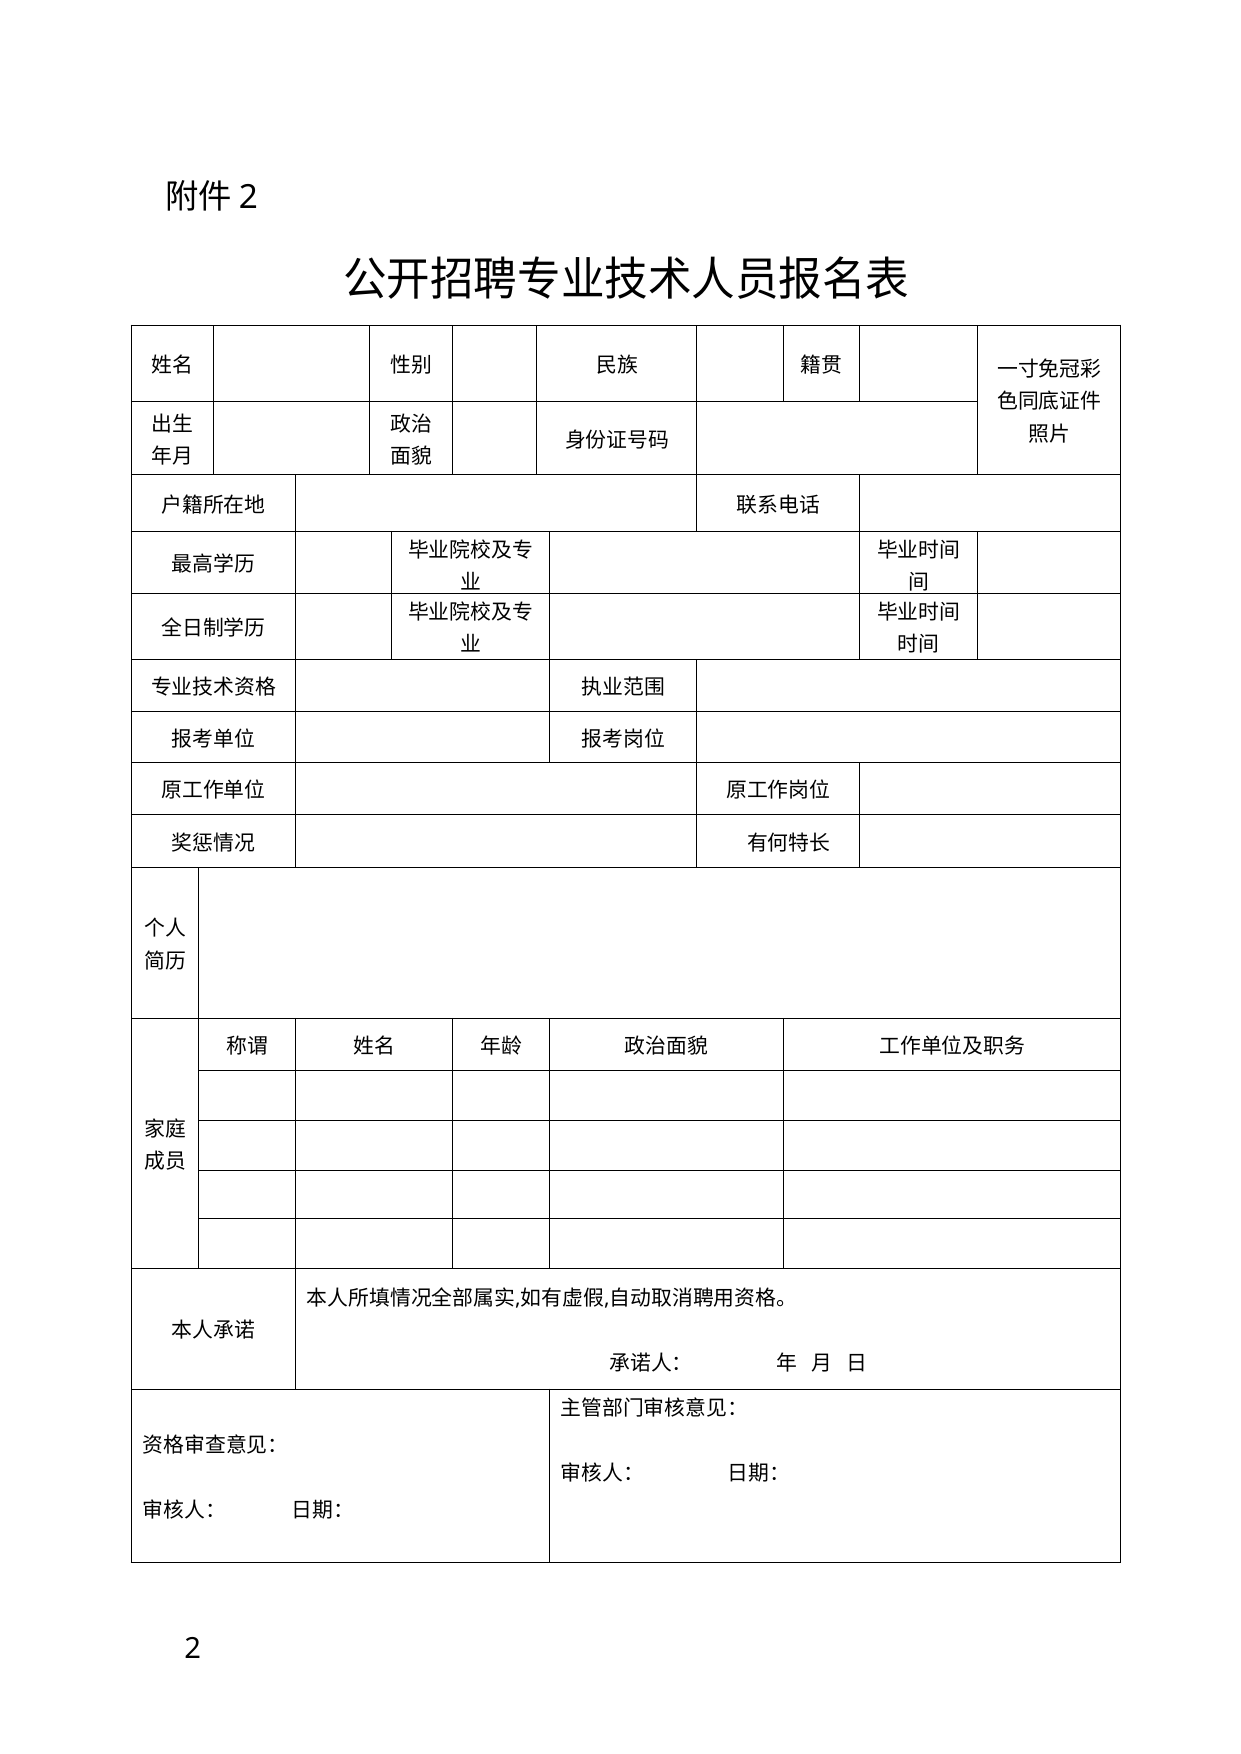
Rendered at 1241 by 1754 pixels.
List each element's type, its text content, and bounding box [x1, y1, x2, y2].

table_cell 工作单位及职务 [784, 1019, 1120, 1070]
table_header 一寸免冠彩色同底证件照片 [978, 326, 1120, 474]
table_cell [199, 868, 1120, 1018]
table_cell 毕业院校及专业 [392, 594, 549, 659]
table_cell 毕业院校及专业 [392, 532, 549, 593]
table_cell 毕业时间 时间 [860, 594, 977, 659]
table_cell 户籍所在地 [132, 475, 295, 531]
table_header 籍贯 [784, 326, 859, 401]
table_cell 联系电话 [697, 475, 859, 531]
table_cell [697, 660, 1120, 711]
table_cell [453, 402, 536, 474]
table_cell 原工作岗位 [697, 763, 859, 814]
table_cell [296, 660, 549, 711]
table_header 姓名 [132, 326, 213, 401]
table_cell 年龄 [453, 1019, 549, 1070]
table_cell [453, 1171, 549, 1218]
table_cell [860, 763, 1120, 814]
table_cell [550, 1171, 783, 1218]
table_cell [784, 1171, 1120, 1218]
table_cell [199, 1219, 295, 1267]
table_cell [550, 1121, 783, 1169]
table_cell 奖惩情况 [132, 815, 295, 867]
table_cell 全日制学历 [132, 594, 295, 659]
table_cell [453, 1071, 549, 1120]
table_cell [860, 475, 1120, 531]
table_header [860, 326, 977, 401]
table_cell [860, 815, 1120, 867]
table_cell 执业范围 [550, 660, 696, 711]
table_cell [296, 594, 391, 659]
table_cell [199, 1121, 295, 1169]
table_header [697, 326, 783, 401]
table_cell [199, 1071, 295, 1120]
table_cell [784, 1219, 1120, 1267]
table_cell 政治面貌 [550, 1019, 783, 1070]
table_cell [550, 594, 859, 659]
table_header 性别 [370, 326, 452, 401]
table_header [453, 326, 536, 401]
text 附件2 [165, 162, 1087, 227]
table_cell [296, 1219, 452, 1267]
table_header 民族 [537, 326, 696, 401]
table_cell 本人承诺 [132, 1269, 295, 1388]
table_cell 本人所填情况全部属实,如有虚假,自动取消聘用资格。 承诺人： 年 月 日 [296, 1269, 1120, 1388]
table_cell [214, 402, 369, 474]
table_cell [978, 532, 1120, 593]
table_cell [296, 763, 696, 814]
table_cell [978, 594, 1120, 659]
table_cell [550, 1071, 783, 1120]
table_cell [453, 1219, 549, 1267]
table_cell [296, 1121, 452, 1169]
table_cell 出生年月 [132, 402, 213, 474]
table_cell [296, 712, 549, 762]
table_cell 原工作单位 [132, 763, 295, 814]
table_cell 主管部门审核意见： 审核人： 日期： [550, 1390, 1120, 1562]
table_cell 最高学历 [132, 532, 295, 593]
table_cell 报考岗位 [550, 712, 696, 762]
table_cell [550, 1219, 783, 1267]
text 公开招聘专业技术人员报名表 [165, 227, 1087, 324]
table_cell [784, 1121, 1120, 1169]
table_cell 姓名 [296, 1019, 452, 1070]
table_cell 资格审查意见： 审核人： 日期： [132, 1390, 549, 1562]
table_cell 个人简历 [132, 868, 198, 1018]
table_cell [697, 712, 1120, 762]
table_cell [199, 1171, 295, 1218]
table_header [214, 326, 369, 401]
table_cell 身份证号码 [537, 402, 696, 474]
table_cell 政治面貌 [370, 402, 452, 474]
table_cell 专业技术资格 [132, 660, 295, 711]
table_cell [296, 475, 696, 531]
table_cell [296, 1171, 452, 1218]
table_cell [453, 1121, 549, 1169]
table_cell [550, 532, 859, 593]
table_cell 有何特长 [697, 815, 859, 867]
table_cell [697, 402, 977, 474]
table_cell [784, 1071, 1120, 1120]
table_cell 毕业时间间 时间 [860, 532, 977, 593]
table_cell [296, 815, 696, 867]
table_cell 报考单位 [132, 712, 295, 762]
table_cell [296, 532, 391, 593]
table_cell 家庭成员 [132, 1019, 198, 1267]
table_cell 称谓 [199, 1019, 295, 1070]
table_cell [296, 1071, 452, 1120]
